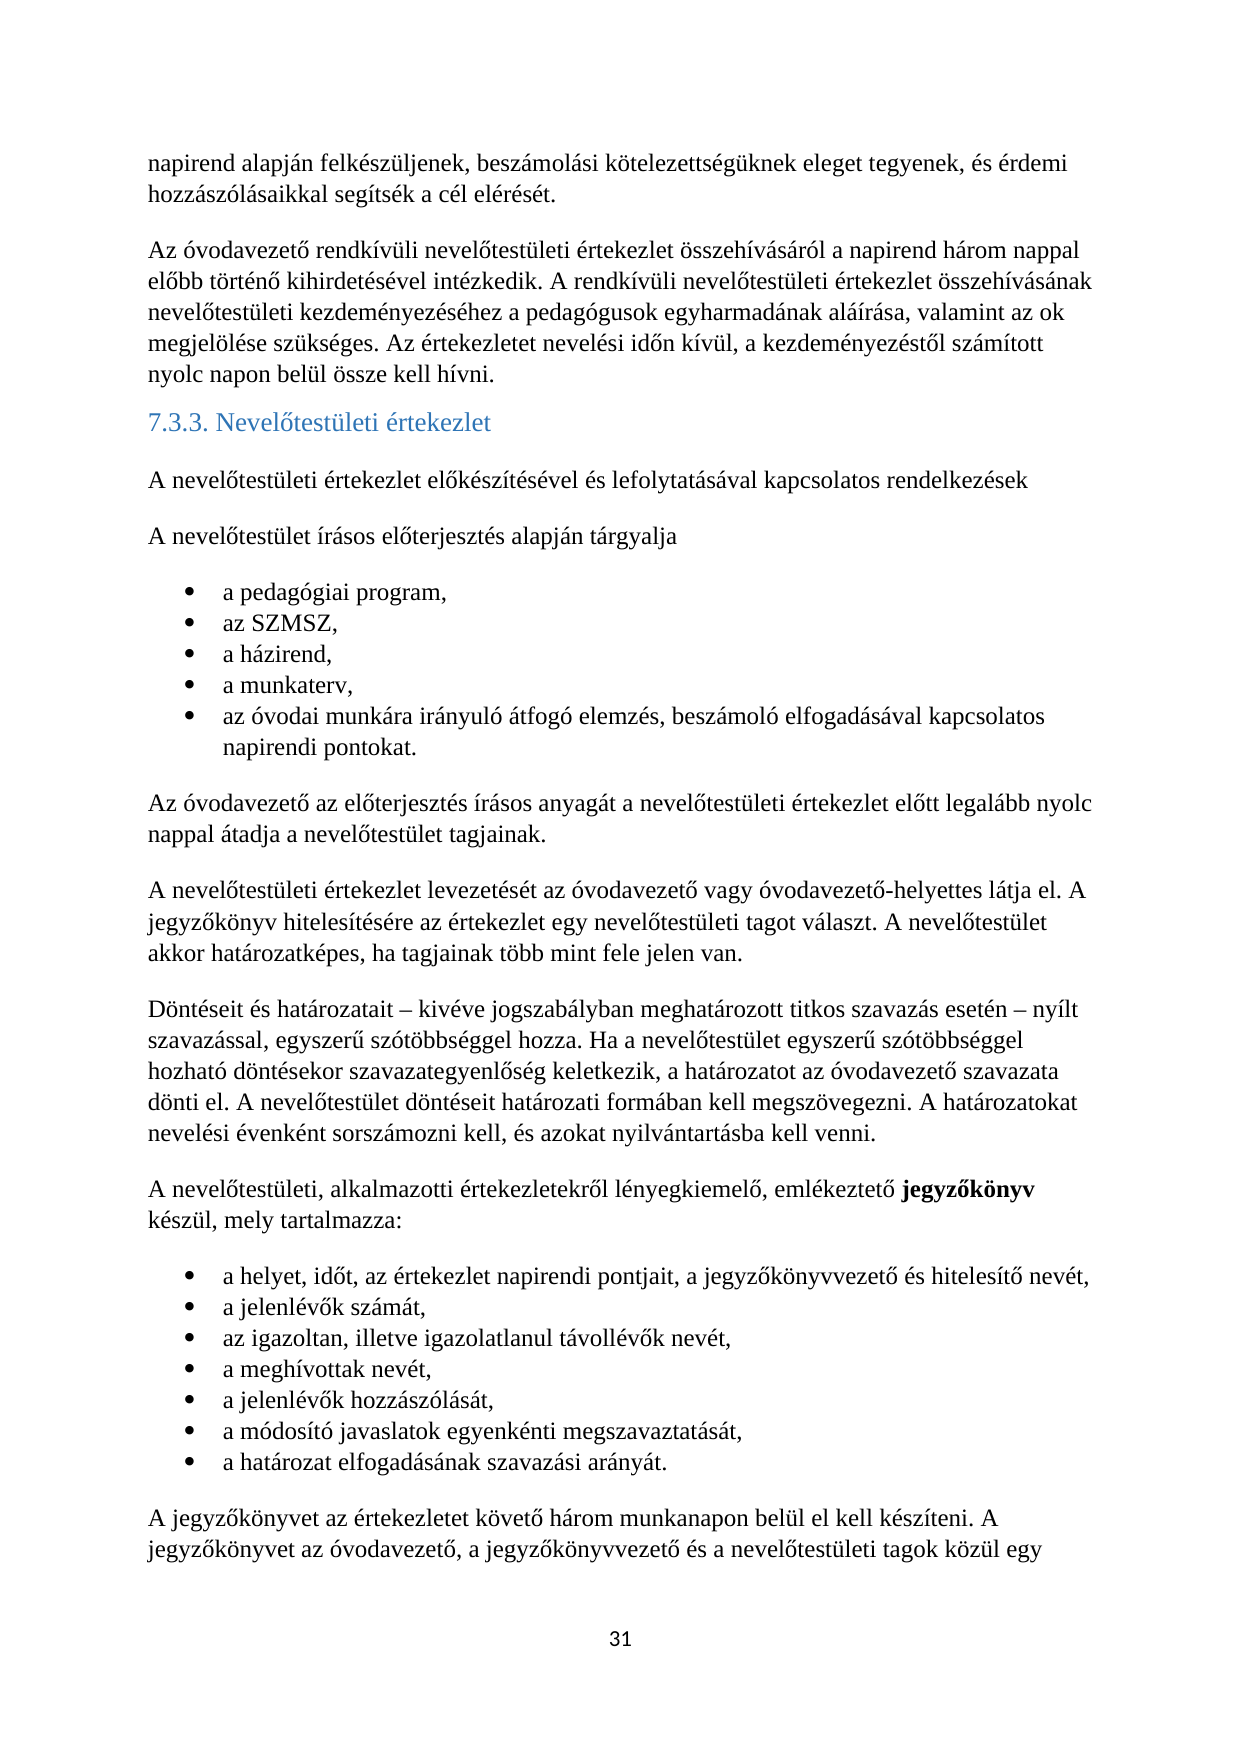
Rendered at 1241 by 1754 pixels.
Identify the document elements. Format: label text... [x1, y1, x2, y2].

text A nevelőtestületi értekezlet előkészítésével és lefolytatásával kapcsolatos rendelkezések [148, 465, 1093, 494]
list a pedagógiai program, [185, 577, 1093, 606]
list az óvodai munkára irányuló átfogó elemzés, beszámoló elfogadásával kapcsolatos napirendi pontokat. [185, 701, 1093, 761]
list a házirend, [185, 639, 1093, 668]
list a meghívottak nevét, [185, 1354, 1093, 1383]
list a módosító javaslatok egyenkénti megszavaztatását, [185, 1416, 1093, 1445]
text A nevelőtestület írásos előterjesztés alapján tárgyalja [148, 521, 1093, 550]
list a határozat elfogadásának szavazási arányát. [185, 1447, 1093, 1476]
text A nevelőtestületi értekezlet levezetését az óvodavezető vagy óvodavezető-helyettes látja el. A jegyzőkönyv hitelesítésére az értekezlet egy nevelőtestületi tagot választ. A nevelőtestület akkor határozatképes, ha tagjainak több mint fele jelen van. [148, 876, 1093, 966]
list a helyet, időt, az értekezlet napirendi pontjait, a jegyzőkönyvvezető és hitelesítő nevét, [185, 1261, 1093, 1290]
list az SZMSZ, [185, 608, 1093, 637]
list a jelenlévők hozzászólását, [185, 1385, 1093, 1414]
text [148, 148, 1093, 207]
list a munkaterv, [185, 670, 1093, 699]
list a jelenlévők számát, [185, 1292, 1093, 1321]
text Az óvodavezető rendkívüli nevelőtestületi értekezlet összehívásáról a napirend három nappal előbb történő kihirdetésével intézkedik. A rendkívüli nevelőtestületi értekezlet összehívásának nevelőtestületi kezdeményezéséhez a pedagógusok egyharmadának aláírása, valamint az ok megjelölése szükséges. Az értekezletet nevelési időn kívül, a kezdeményezéstől számított nyolc napon belül össze kell hívni. [148, 235, 1093, 388]
text A nevelőtestületi, alkalmazotti értekezletekről lényegkiemelő, emlékeztető jegyzőkönyv készül, mely tartalmazza: [148, 1174, 1093, 1234]
subtitle 7.3.3. Nevelőtestületi értekezlet [148, 407, 1093, 438]
text Döntéseit és határozatait – kivéve jogszabályban meghatározott titkos szavazás esetén – nyílt szavazással, egyszerű szótöbbséggel hozza. Ha a nevelőtestület egyszerű szótöbbséggel hozható döntésekor szavazategyenlőség keletkezik, a határozatot az óvodavezető szavazata dönti el. A nevelőtestület döntéseit határozati formában kell megszövegezni. A határozatokat nevelési évenként sorszámozni kell, és azokat nyilvántartásba kell venni. [148, 994, 1093, 1147]
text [148, 1503, 1093, 1563]
list az igazoltan, illetve igazolatlanul távollévők nevét, [185, 1323, 1093, 1352]
text Az óvodavezető az előterjesztés írásos anyagát a nevelőtestületi értekezlet előtt legalább nyolc nappal átadja a nevelőtestület tagjainak. [148, 788, 1093, 848]
